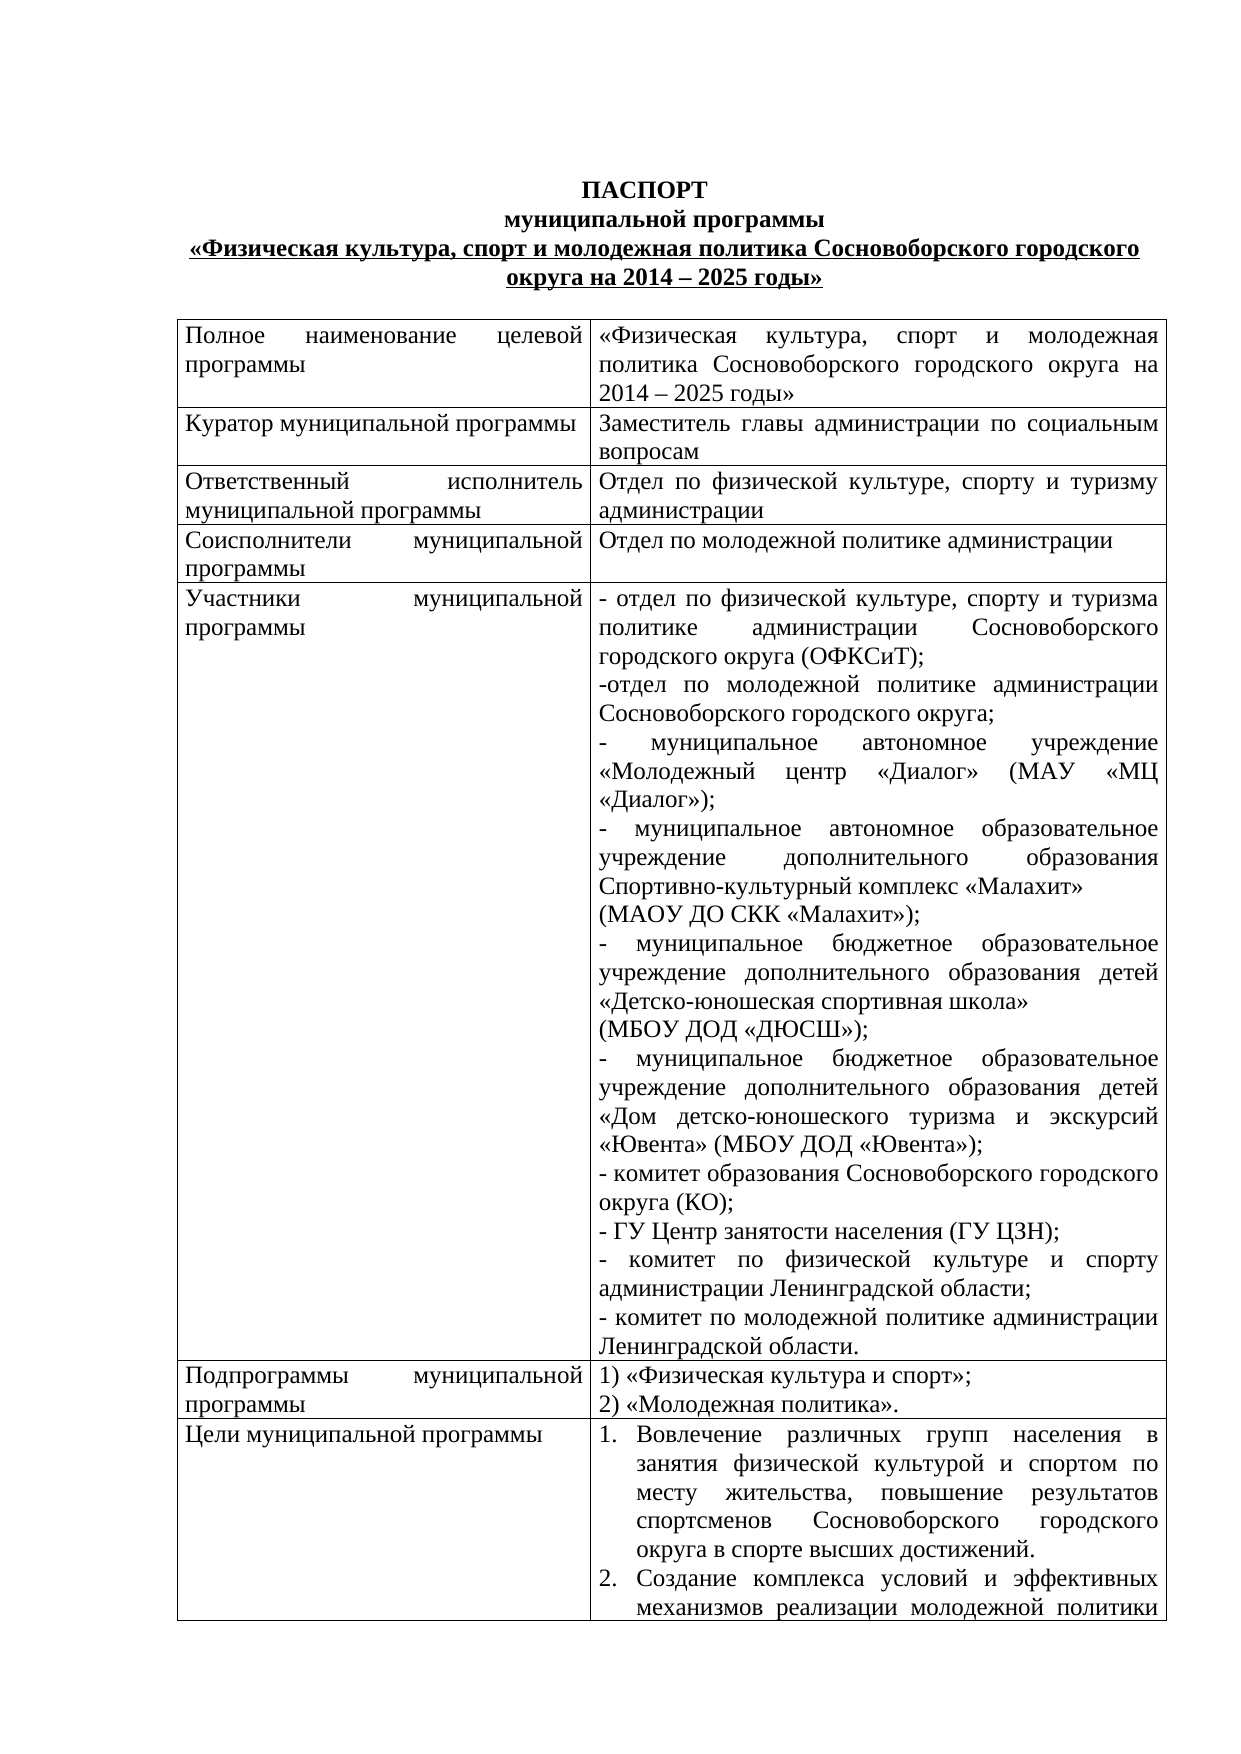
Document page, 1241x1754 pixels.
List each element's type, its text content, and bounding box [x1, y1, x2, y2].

table_cell Заместитель главы администрации по социальным вопросам [591, 408, 1166, 465]
table_header Полное наименование целевой программы [178, 320, 590, 407]
table_cell Подпрограммы муниципальной программы [178, 1361, 590, 1418]
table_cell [178, 1419, 590, 1620]
text ПАСПОРТ [177, 176, 1152, 204]
table_header «Физическая культура, спорт и молодежная политика Сосновоборского городского округа на 2014 – 2025 годы» [591, 320, 1166, 407]
text муниципальной программы [177, 204, 1152, 233]
table_cell Отдел по физической культуре, спорту и туризму администрации [591, 466, 1166, 524]
table_cell 1) «Физическая культура и спорт»; 2) «Молодежная политика». [591, 1361, 1166, 1418]
table_cell Ответственный исполнитель муниципальной программы [178, 466, 590, 524]
text «Физическая культура, спорт и молодежная политика Сосновоборского городского округа на 2014 – 2025 годы» [177, 233, 1152, 291]
table_cell Соисполнители муниципальной программы [178, 525, 590, 582]
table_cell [591, 1419, 1166, 1620]
table_cell Участники муниципальной программы [178, 583, 590, 1359]
table_cell - отдел по физической культуре, спорту и туризма политике администрации Сосновоборского городского округа (ОФКСиТ); -отдел по молодежной политике администрации Сосновоборского городского округа; - муниципальное автономное учреждение «Молодежный центр «Диалог» (МАУ «МЦ «Диалог»); - муниципальное автономное образовательное учреждение дополнительного образования Спортивно-культурный комплекс «Малахит» (МАОУ ДО СКК «Малахит»); - муниципальное бюджетное образовательное учреждение дополнительного образования детей «Детско-юношеская спортивная школа» (МБОУ ДОД «ДЮСШ»); - муниципальное бюджетное образовательное учреждение дополнительного образования детей «Дом детско-юношеского туризма и экскурсий «Ювента» (МБОУ ДОД «Ювента»); - комитет образования Сосновоборского городского округа (КО); - ГУ Центр занятости населения (ГУ ЦЗН); - комитет по физической культуре и спорту администрации Ленинградской области; - комитет по молодежной политике администрации Ленинградской области. [591, 583, 1166, 1359]
table_cell Отдел по молодежной политике администрации [591, 525, 1166, 582]
table_cell Куратор муниципальной программы [178, 408, 590, 465]
